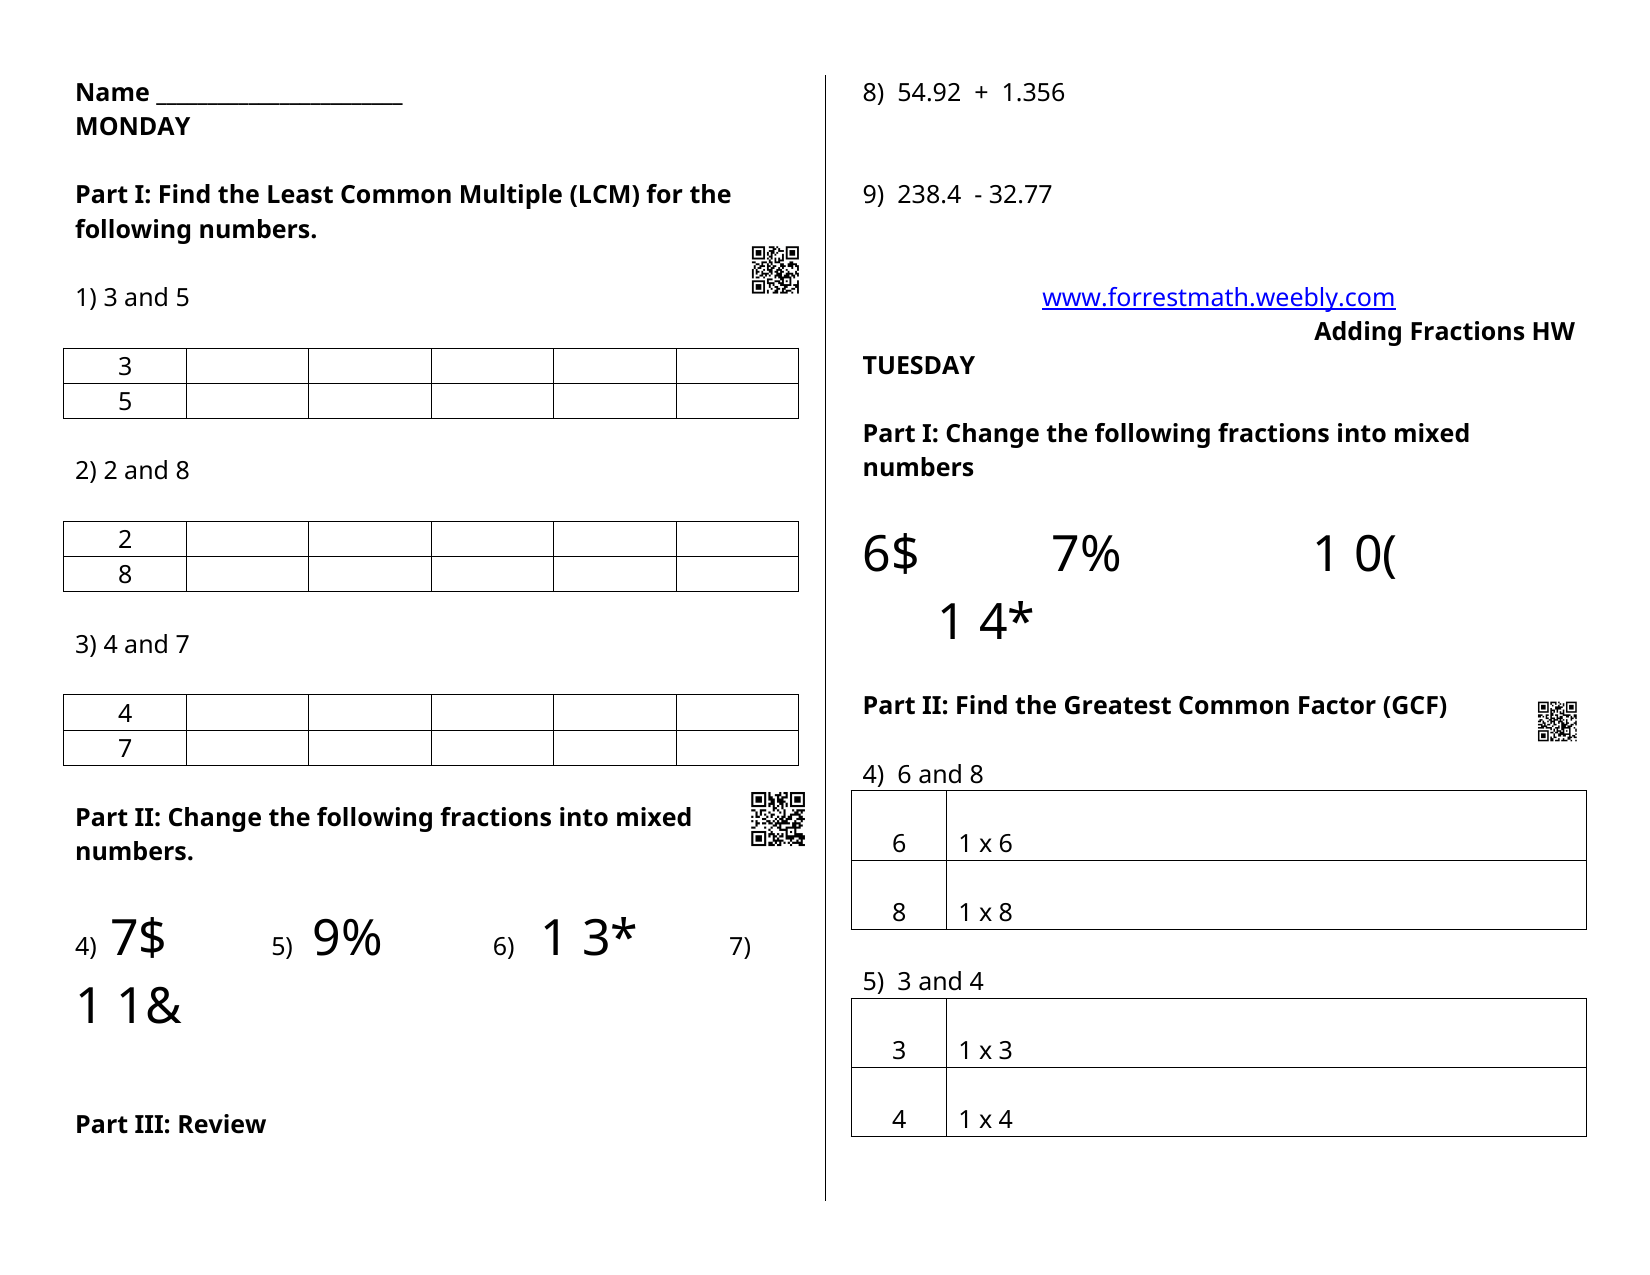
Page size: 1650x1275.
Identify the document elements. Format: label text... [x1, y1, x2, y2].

table_header [309, 349, 431, 383]
text Adding Fractions HW [862, 313, 1575, 347]
text 4) 6 and 8 [862, 756, 1575, 790]
table_header [554, 522, 676, 556]
table_cell [309, 557, 431, 591]
table_header [309, 695, 431, 729]
text www.forrestmath.weebly.com [862, 279, 1575, 313]
table_header [309, 522, 431, 556]
table_header [432, 349, 553, 383]
table_cell [309, 731, 431, 764]
table_header [554, 695, 676, 729]
table_cell [187, 384, 308, 418]
picture [1537, 700, 1578, 743]
table_header [432, 695, 553, 729]
text 2) 2 and 8 [75, 453, 787, 487]
table_cell [554, 557, 676, 591]
table_cell [432, 557, 553, 591]
table_header [187, 695, 308, 729]
table_header [554, 349, 676, 383]
text 1) 3 and 5 [75, 279, 787, 313]
table_cell [432, 731, 553, 764]
table_cell [187, 731, 308, 764]
table_cell 4 [852, 1068, 946, 1136]
table_cell 7 [64, 731, 186, 764]
table_header 3 [852, 999, 946, 1067]
table_header [187, 349, 308, 383]
text 8) 54.92 + 1.356 [862, 75, 1575, 109]
table_cell 8 [852, 861, 946, 929]
table_cell 1 x 4 [947, 1068, 1586, 1136]
text MONDAY [75, 109, 787, 143]
table_header 6 [852, 791, 946, 859]
text Part II: Change the following fractions into mixed numbers. [75, 800, 787, 868]
table_header 3 [64, 349, 186, 383]
table_cell [432, 384, 553, 418]
text 6$ 7% 1 0( 1 4* [862, 518, 1575, 654]
table_cell [309, 384, 431, 418]
table_cell [677, 557, 798, 591]
table_header 1 x 3 [947, 999, 1586, 1067]
table_header [432, 522, 553, 556]
text 4) 7$ 5) 9% 6) 1 3* 7) 1 1& [75, 902, 787, 1038]
text 9) 238.4 - 32.77 [862, 177, 1575, 211]
table_cell [554, 731, 676, 764]
text 5) 3 and 4 [862, 964, 1575, 998]
text Name ________________________ [75, 75, 787, 109]
table_cell [677, 384, 798, 418]
table_header [677, 349, 798, 383]
text Part I: Find the Least Common Multiple (LCM) for the following numbers. [75, 177, 787, 245]
picture [750, 790, 807, 849]
table_cell [677, 731, 798, 764]
table_cell 5 [64, 384, 186, 418]
table_header [677, 695, 798, 729]
table_cell [554, 384, 676, 418]
table_header [677, 522, 798, 556]
text TUESDAY [862, 347, 1575, 382]
table_header [187, 522, 308, 556]
table_header 4 [64, 695, 186, 729]
table_cell 8 [64, 557, 186, 591]
table_header 2 [64, 522, 186, 556]
table_cell 1 x 8 [947, 861, 1586, 929]
table_header 1 x 6 [947, 791, 1586, 859]
text 3) 4 and 7 [75, 626, 787, 660]
text Part II: Find the Greatest Common Factor (GCF) [862, 688, 1575, 722]
text Part III: Review [75, 1106, 787, 1140]
table_cell [187, 557, 308, 591]
text Part I: Change the following fractions into mixed numbers [862, 416, 1575, 484]
picture [750, 244, 800, 296]
